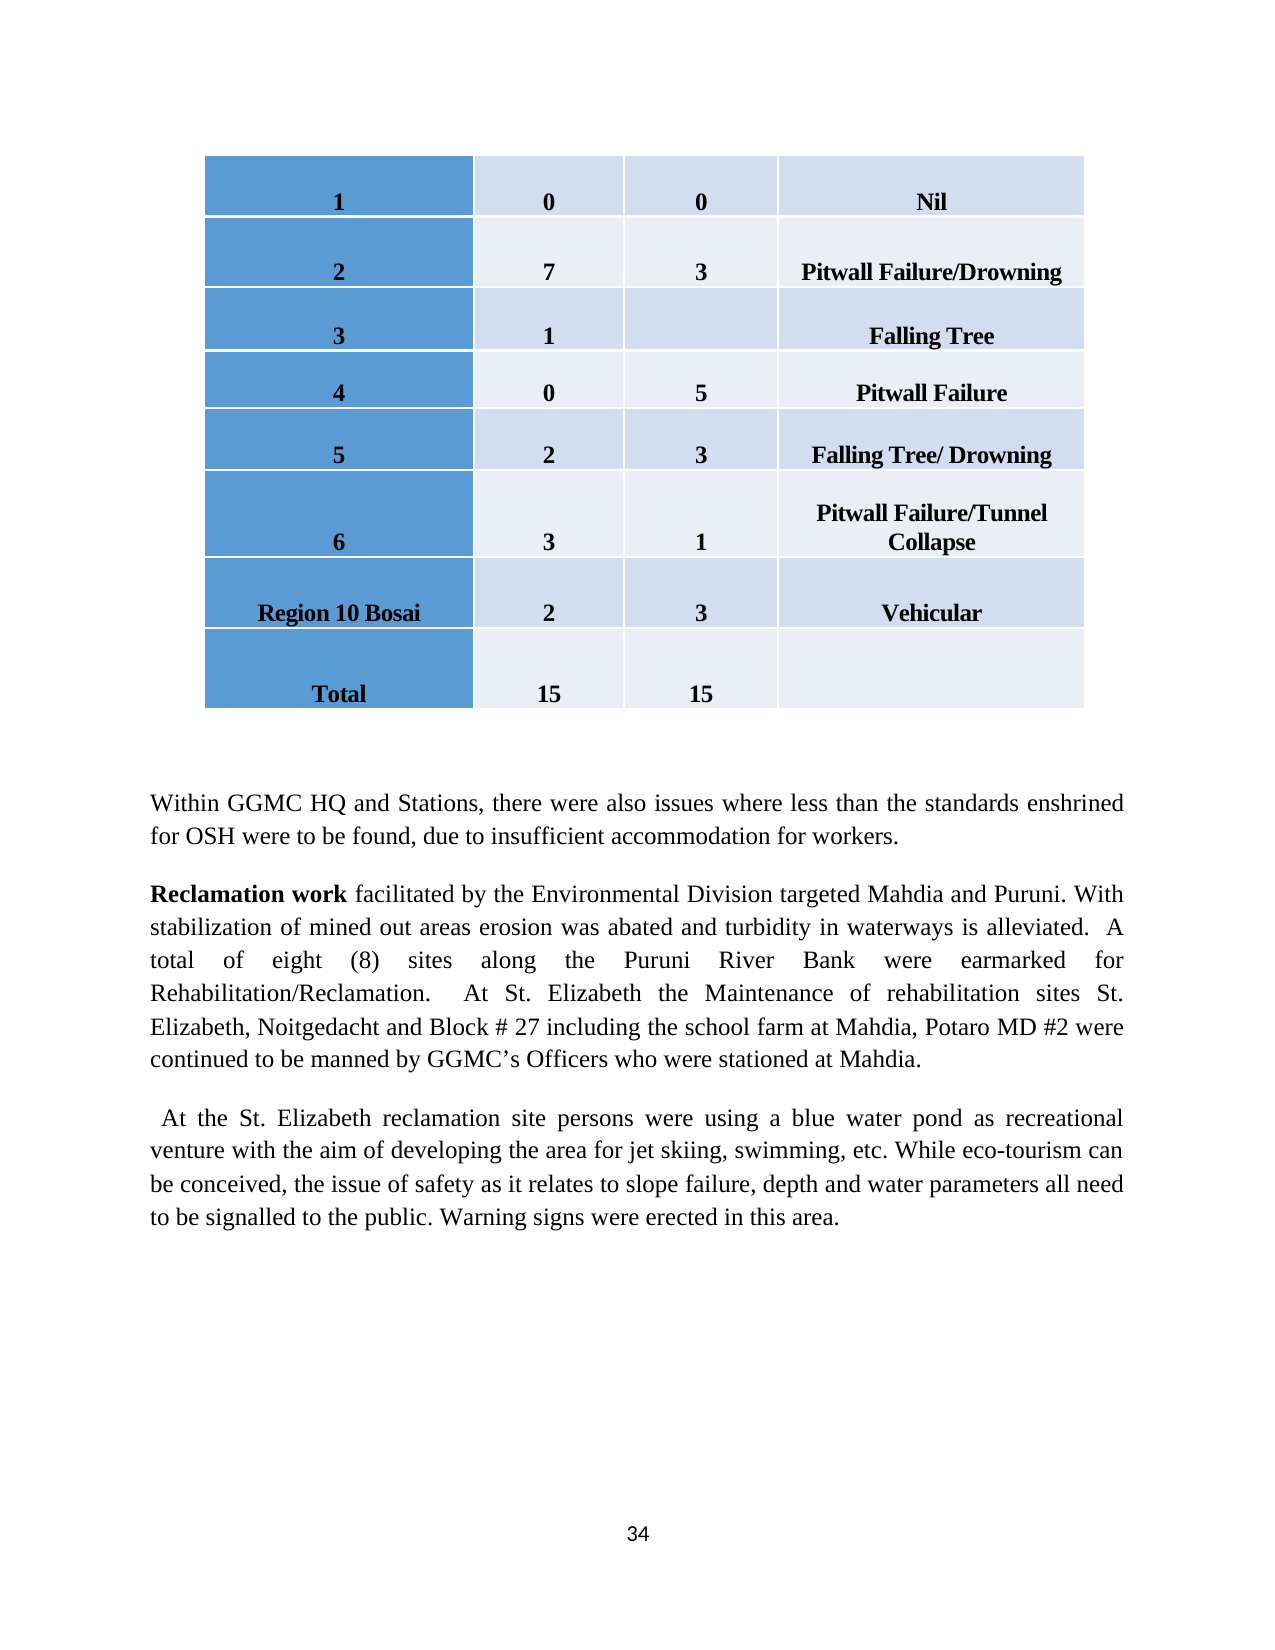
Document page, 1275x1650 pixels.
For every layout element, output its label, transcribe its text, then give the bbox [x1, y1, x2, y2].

text At the St. Elizabeth reclamation site persons were using a blue water pond as recreational venture with the aim of developing the area for jet skiing, swimming, etc. While eco-tourism can be conceived, the issue of safety as it relates to slope failure, depth and water parameters all need to be signalled to the public. Warning signs were erected in this area. [150, 1103, 1125, 1230]
table_cell 0 [475, 156, 623, 215]
table_cell 6 [205, 471, 473, 556]
table_cell [625, 288, 777, 349]
table_cell 3 [475, 471, 623, 556]
table_cell 7 [475, 218, 623, 286]
table_cell Total [205, 629, 473, 708]
table_cell 2 [205, 218, 473, 286]
table_cell 5 [205, 409, 473, 469]
table_cell Pitwall Failure/Drowning [779, 218, 1084, 286]
table_cell Pitwall Failure [779, 352, 1084, 407]
table_cell 5 [625, 352, 777, 407]
table_cell 2 [475, 409, 623, 469]
table_cell 0 [475, 352, 623, 407]
table_cell 3 [205, 288, 473, 349]
table_cell Falling Tree [779, 288, 1084, 349]
table_cell 4 [205, 352, 473, 407]
table_cell 1 [625, 471, 777, 556]
table_cell Pitwall Failure/Tunnel Collapse [779, 471, 1084, 556]
table_cell 15 [625, 629, 777, 708]
table_cell 1 [205, 156, 473, 215]
table_cell Vehicular [779, 558, 1084, 627]
table_cell 15 [475, 629, 623, 708]
table_cell 3 [625, 558, 777, 627]
table_cell [779, 629, 1084, 708]
table_cell 2 [475, 558, 623, 627]
table_cell 3 [625, 409, 777, 469]
table_cell Falling Tree/ Drowning [779, 409, 1084, 469]
table_cell Nil [779, 156, 1084, 215]
table_cell Region 10 Bosai [205, 558, 473, 627]
text Reclamation work facilitated by the Environmental Division targeted Mahdia and Puruni. With stabilization of mined out areas erosion was abated and turbidity in waterways is alleviated. A total of eight (8) sites along the Puruni River Bank were earmarked for Rehabilitation/Reclamation. At St. Elizabeth the Maintenance of rehabilitation sites St. Elizabeth, Noitgedacht and Block # 27 including the school farm at Mahdia, Potaro MD #2 were continued to be manned by GGMC’s Officers who were stationed at Mahdia. [150, 879, 1125, 1073]
table_cell 1 [475, 288, 623, 349]
table_cell 3 [625, 218, 777, 286]
table_cell 0 [625, 156, 777, 215]
text Within GGMC HQ and Stations, there were also issues where less than the standards enshrined for OSH were to be found, due to insufficient accommodation for workers. [150, 788, 1125, 850]
